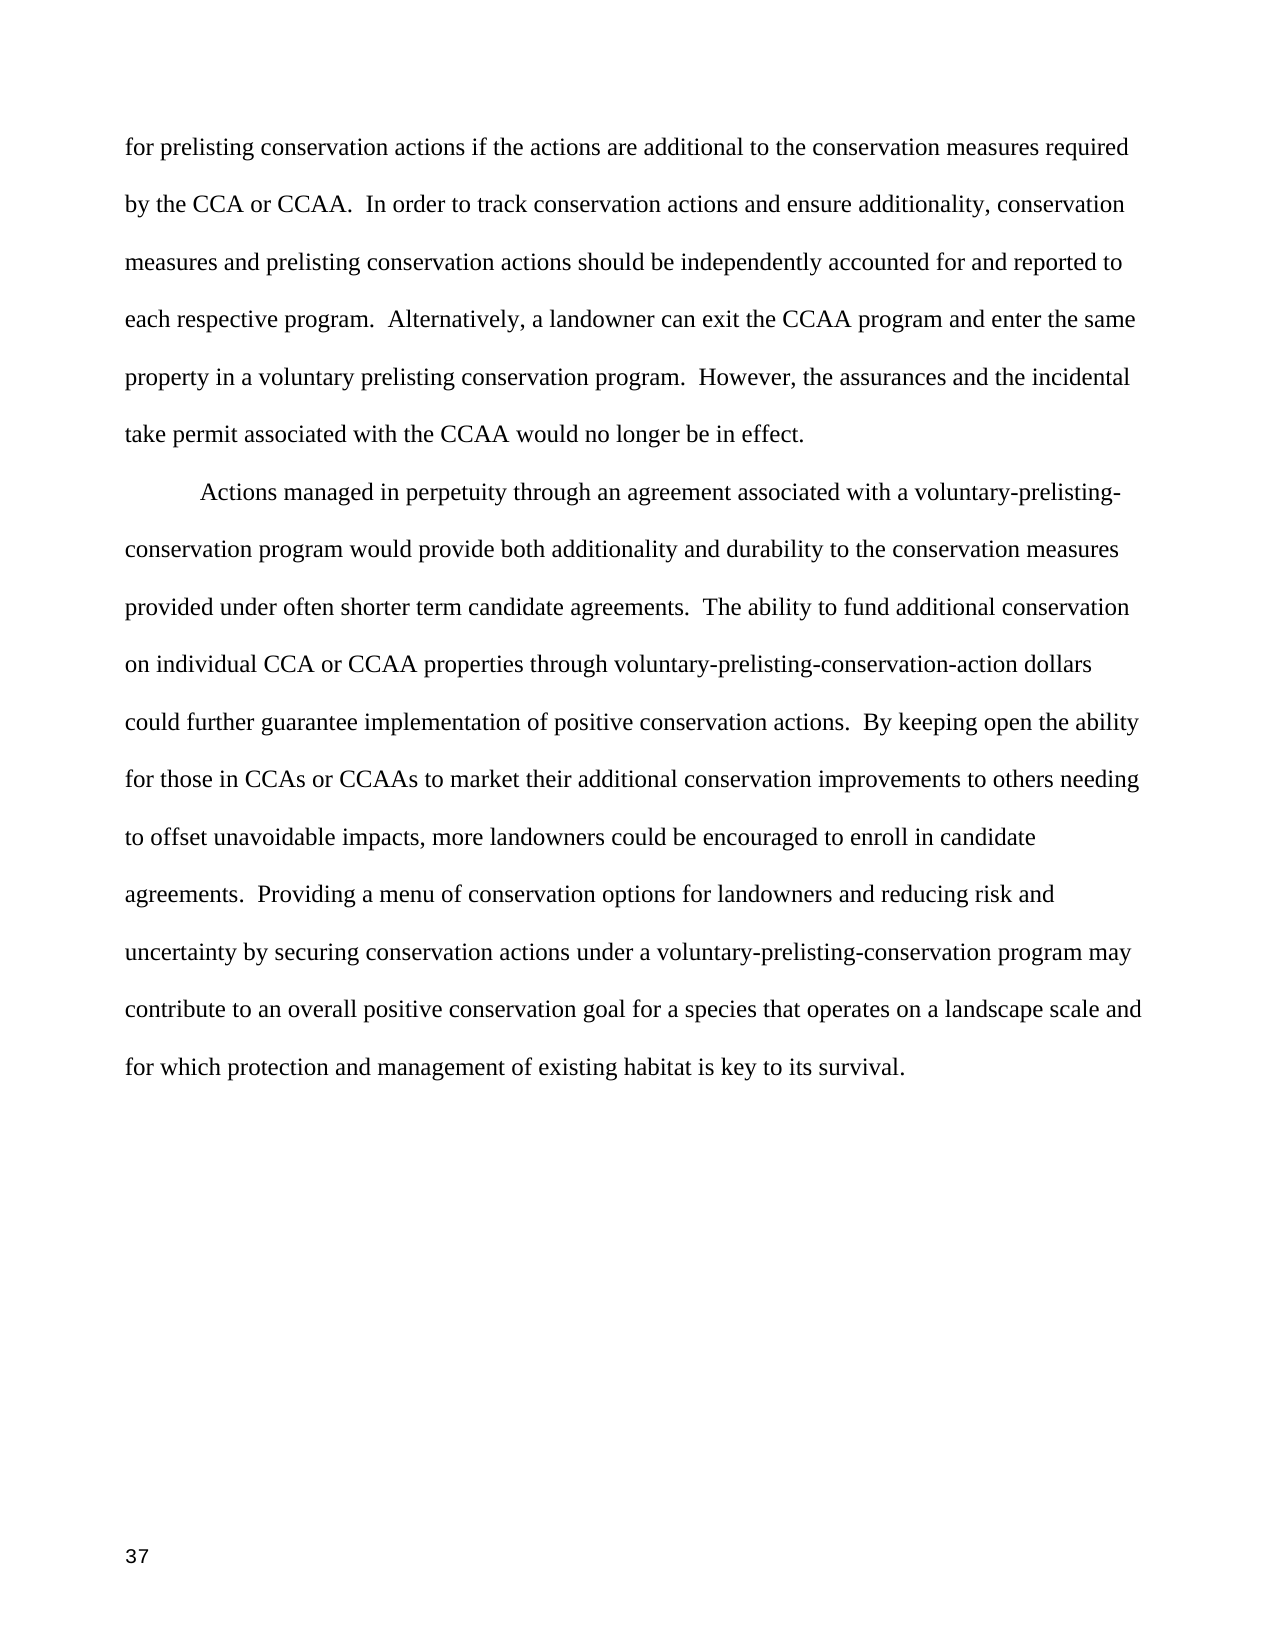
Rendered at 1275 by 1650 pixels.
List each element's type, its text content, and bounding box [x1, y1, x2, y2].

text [124, 132, 1151, 448]
text Actions managed in perpetuity through an agreement associated with a voluntary-prelisting-conservation program would provide both additionality and durability to the conservation measures provided under often shorter term candidate agreements. The ability to fund additional conservation on individual CCA or CCAA properties through voluntary-prelisting-conservation-action dollars could further guarantee implementation of positive conservation actions. By keeping open the ability for those in CCAs or CCAAs to market their additional conservation improvements to others needing to offset unavoidable impacts, more landowners could be encouraged to enroll in candidate agreements. Providing a menu of conservation options for landowners and reducing risk and uncertainty by securing conservation actions under a voluntary-prelisting-conservation program may contribute to an overall positive conservation goal for a species that operates on a landscape scale and for which protection and management of existing habitat is key to its survival. [124, 477, 1151, 1081]
